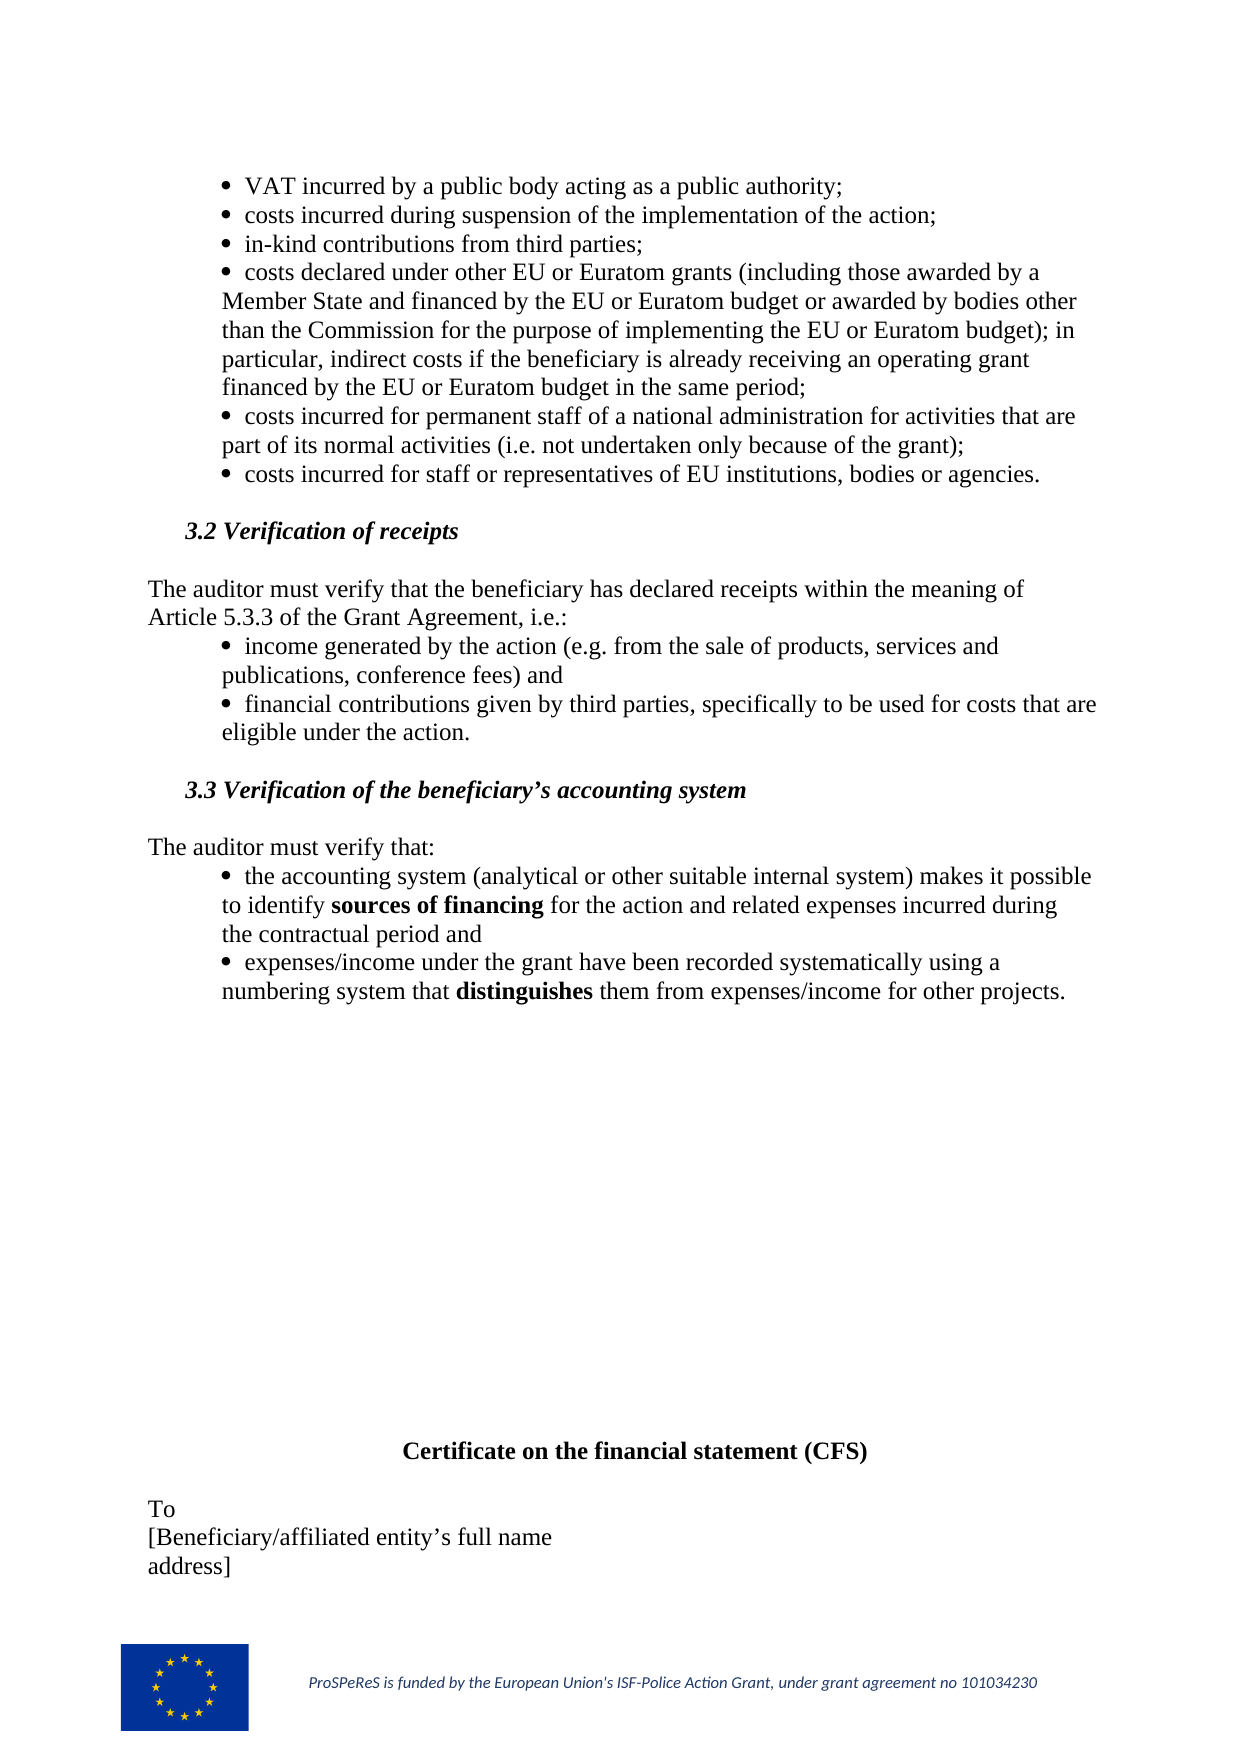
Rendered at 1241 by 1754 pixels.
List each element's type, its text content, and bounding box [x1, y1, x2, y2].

text eligible under the action. [222, 717, 1122, 746]
text Article 5.3.3 of the Grant Agreement, i.e.: [148, 602, 1122, 631]
text [Beneficiary/affiliated entity’s full name [148, 1522, 1122, 1551]
text Member State and financed by the EU or Euratom budget or awarded by bodies other [222, 286, 1122, 315]
text part of its normal activities (i.e. not undertaken only because of the grant); [222, 430, 1122, 459]
text income generated by the action (e.g. from the sale of products, services and [222, 631, 1122, 660]
text costs incurred for staff or representatives of EU institutions, bodies or agencies. [222, 459, 1122, 487]
text to identify sources of financing for the action and related expenses incurred during [177, 890, 1122, 919]
text particular, indirect costs if the beneficiary is already receiving an operating grant [222, 344, 1122, 372]
text numbering system that distinguishes them from expenses/income for other projects. [177, 976, 1122, 1005]
text To [148, 1494, 1122, 1522]
text in-kind contributions from third parties; [222, 229, 1122, 257]
text expenses/income under the grant have been recorded systematically using a [177, 947, 1122, 976]
text The auditor must verify that the beneficiary has declared receipts within the meaning of [148, 574, 1122, 602]
text financial contributions given by third parties, specifically to be used for costs that are [222, 689, 1122, 717]
text VAT incurred by a public body acting as a public authority; [222, 171, 1122, 200]
text The auditor must verify that: [148, 832, 1122, 861]
text than the Commission for the purpose of implementing the EU or Euratom budget); in [222, 315, 1122, 344]
text financed by the EU or Euratom budget in the same period; [222, 372, 1122, 401]
list Verification of the beneficiary’s accounting system [185, 775, 1122, 804]
text costs incurred during suspension of the implementation of the action; [222, 200, 1122, 229]
picture [120, 1644, 249, 1731]
text address] [148, 1551, 1122, 1580]
text costs declared under other EU or Euratom grants (including those awarded by a [222, 257, 1122, 286]
text costs incurred for permanent staff of a national administration for activities that are [222, 401, 1122, 430]
list Verification of receipts [185, 516, 1122, 545]
text the contractual period and [177, 919, 1122, 947]
text publications, conference fees) and [222, 660, 1122, 689]
text the accounting system (analytical or other suitable internal system) makes it possible [177, 861, 1122, 890]
text Certificate on the financial statement (CFS) [148, 1436, 1122, 1465]
